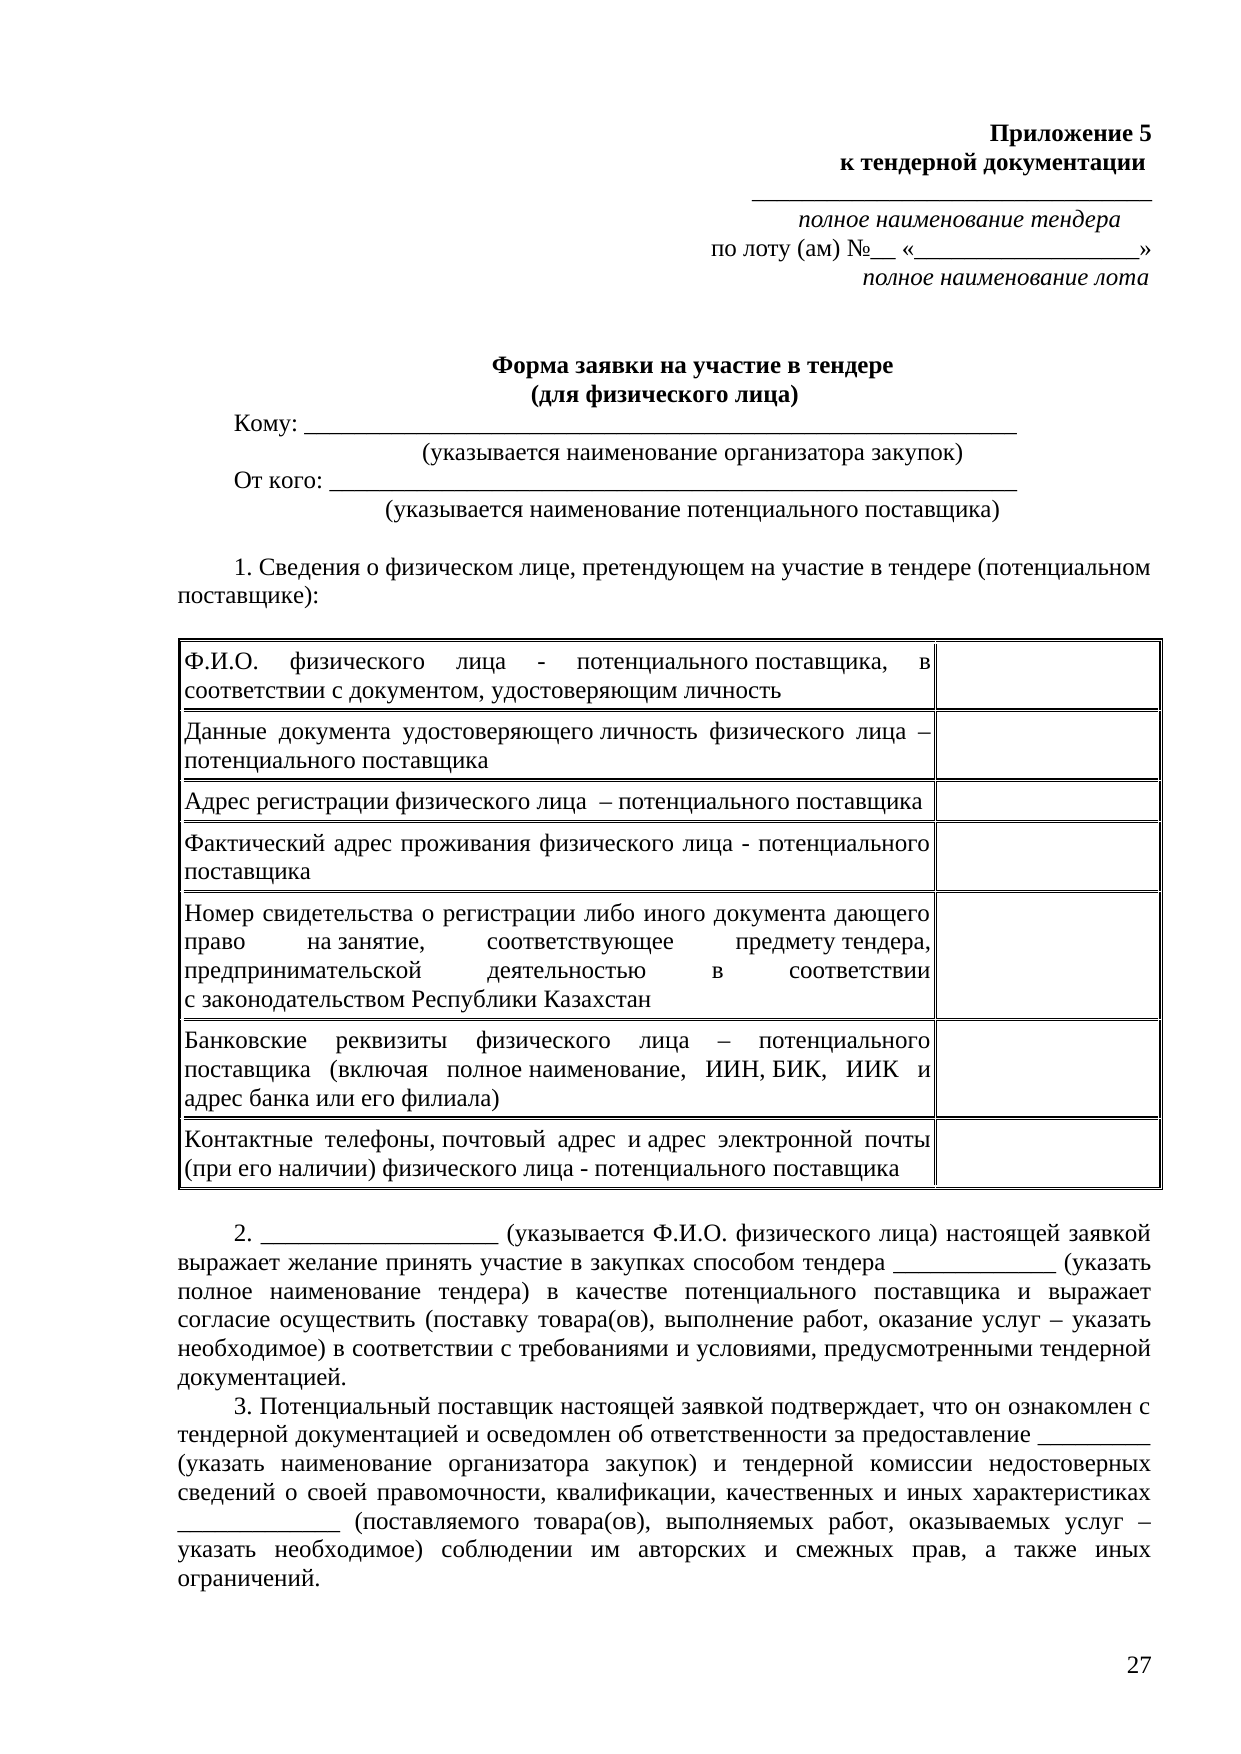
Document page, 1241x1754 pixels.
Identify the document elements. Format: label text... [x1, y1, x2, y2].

table_cell [937, 778, 1160, 820]
table_cell [936, 890, 1161, 1017]
table_cell [937, 708, 1160, 778]
text (указывается наименование организатора закупок) [177, 437, 1152, 466]
table_cell Номер свидетельства о регистрации либо иного документа дающего право на занятие, соответствующее предмету тендера, предпринимательской деятельностью в соответствии с законодательством Республики Казахстан [180, 890, 936, 1017]
table_cell [936, 1116, 1160, 1186]
text (указывается наименование потенциального поставщика) [177, 494, 1152, 523]
title полное наименование лота [264, 262, 1152, 291]
text От кого: _______________________________________________________ [177, 466, 1152, 494]
table_cell Банковские реквизиты физического лица – потенциального поставщика (включая полное наименование, ИИН, БИК, ИИК и адрес банка или его филиала) [181, 1018, 934, 1116]
title полное наименование тендера [707, 204, 1152, 233]
text 2. ___________________ (указывается Ф.И.О. физического лица) настоящей заявкой выражает желание принять участие в закупках способом тендера _____________ (указать полное наименование тендера) в качестве потенциального поставщика и выражает согласие осуществить (поставку товара(ов), выполнение работ, оказание услуг – указать необходимое) в соответствии с требованиями и условиями, предусмотренными тендерной документацией. [177, 1218, 1152, 1391]
table_cell Адрес регистрации физического лица – потенциального поставщика [181, 778, 934, 820]
text Приложение 5 [177, 118, 1152, 147]
table_cell Данные документа удостоверяющего личность физического лица – потенциального поставщика [181, 708, 934, 778]
text 1. Сведения о физическом лице, претендующем на участие в тендере (потенциальном поставщике): [177, 552, 1152, 609]
table_cell [937, 1018, 1160, 1116]
table_cell Контактные телефоны, почтовый адрес и адрес электронной почты (при его наличии) физического лица - потенциального поставщика [181, 1116, 936, 1186]
table_cell [936, 820, 1161, 890]
table_cell Фактический адрес проживания физического лица - потенциального поставщика [180, 820, 936, 890]
title по лоту (ам) №__ «__________________» [264, 233, 1152, 262]
title к тендерной документации [546, 147, 1152, 176]
table_header [936, 642, 1159, 708]
text Кому: _________________________________________________________ [177, 408, 1152, 437]
table_header Ф.И.О. физического лица - потенциального поставщика, в соответствии с документом, удостоверяющим личность [181, 642, 936, 708]
text 3. Потенциальный поставщик настоящей заявкой подтверждает, что он ознакомлен с тендерной документацией и осведомлен об ответственности за предоставление _________ (указать наименование организатора закупок) и тендерной комиссии недостоверных сведений о своей правомочности, квалификации, качественных и иных характеристиках _____________ (поставляемого товара(ов), выполняемых работ, оказываемых услуг – указать необходимое) соблюдении им авторских и смежных прав, а также иных ограничений. [177, 1391, 1152, 1592]
text Форма заявки на участие в тендере (для физического лица) [177, 351, 1152, 408]
title ________________________________ [264, 176, 1152, 204]
